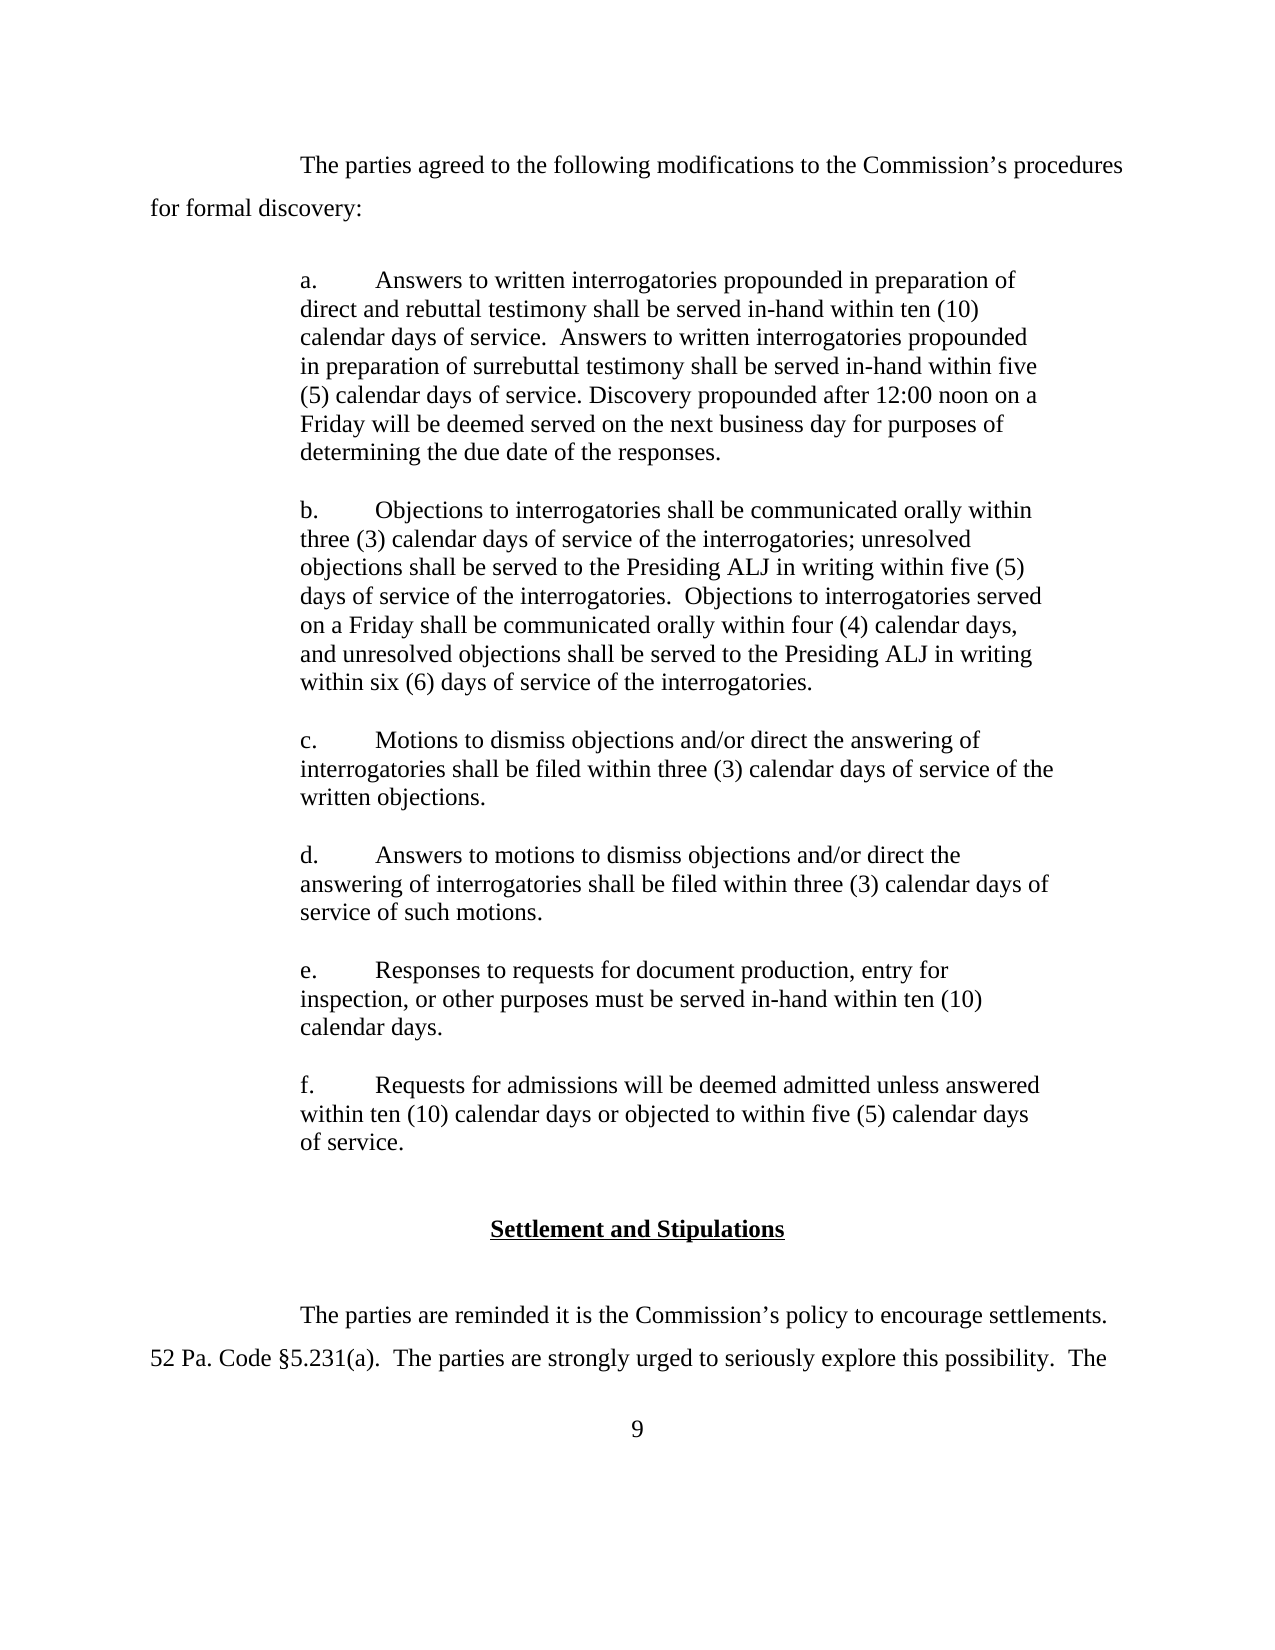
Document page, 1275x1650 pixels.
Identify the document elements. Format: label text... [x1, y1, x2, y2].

text c. Motions to dismiss objections and/or direct the answering of interrogatories shall be filed within three (3) calendar days of service of the written objections. [300, 725, 1125, 811]
text d. Answers to motions to dismiss objections and/or direct the answering of interrogatories shall be filed within three (3) calendar days of service of such motions. [300, 840, 1050, 926]
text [150, 1300, 1125, 1372]
text The parties agreed to the following modifications to the Commission’s procedures for formal discovery: [150, 150, 1125, 222]
text b. Objections to interrogatories shall be communicated orally within three (3) calendar days of service of the interrogatories; unresolved objections shall be served to the Presiding ALJ in writing within five (5) days of service of the interrogatories. Objections to interrogatories served on a Friday shall be communicated orally within four (4) calendar days, and unresolved objections shall be served to the Presiding ALJ in writing within six (6) days of service of the interrogatories. [300, 495, 1050, 696]
text a. Answers to written interrogatories propounded in preparation of direct and rebuttal testimony shall be served in-hand within ten (10) calendar days of service. Answers to written interrogatories propounded in preparation of surrebuttal testimony shall be served in-hand within five (5) calendar days of service. Discovery propounded after 12:00 noon on a Friday will be deemed served on the next business day for purposes of determining the due date of the responses. [300, 265, 1050, 466]
text e. Responses to requests for document production, entry for inspection, or other purposes must be served in-hand within ten (10) calendar days. [300, 955, 1050, 1041]
text Settlement and Stipulations [150, 1214, 1125, 1242]
text f. Requests for admissions will be deemed admitted unless answered within ten (10) calendar days or objected to within five (5) calendar days of service. [300, 1070, 1050, 1156]
